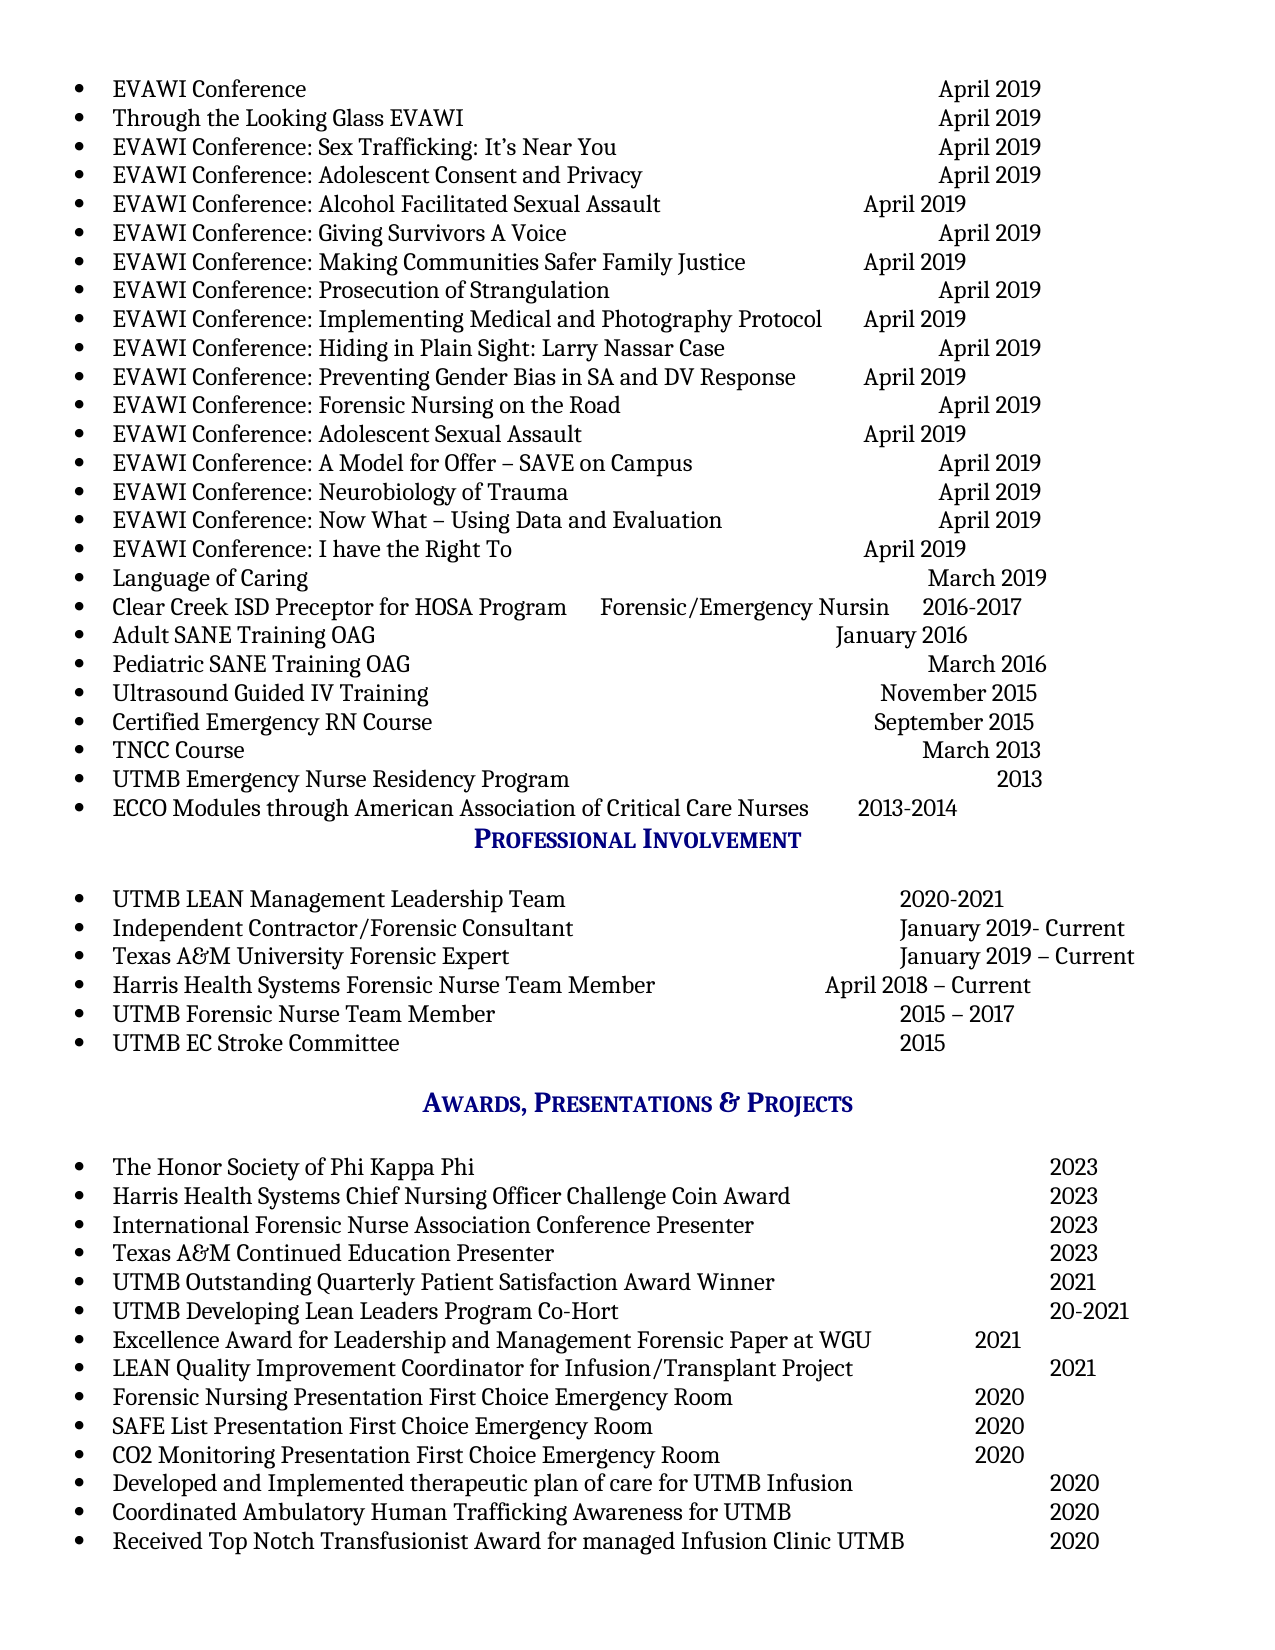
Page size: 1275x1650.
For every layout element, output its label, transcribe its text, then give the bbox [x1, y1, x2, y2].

list TNCC Course March 2013 [75, 736, 1200, 765]
list Received Top Notch Transfusionist Award for managed Infusion Clinic UTMB 2020 [75, 1527, 1200, 1556]
list Language of Caring March 2019 [75, 564, 1200, 592]
list EVAWI Conference: Implementing Medical and Photography Protocol April 2019 [75, 305, 1200, 334]
list ECCO Modules through American Association of Critical Care Nurses 2013-2014 [75, 794, 1200, 822]
list CO2 Monitoring Presentation First Choice Emergency Room 2020 [75, 1441, 1200, 1469]
list Coordinated Ambulatory Human Trafficking Awareness for UTMB 2020 [75, 1498, 1200, 1527]
list EVAWI Conference: A Model for Offer – SAVE on Campus April 2019 [75, 449, 1200, 477]
list UTMB EC Stroke Committee 2015 [75, 1028, 1200, 1057]
list LEAN Quality Improvement Coordinator for Infusion/Transplant Project 2021 [75, 1354, 1200, 1383]
list Forensic Nursing Presentation First Choice Emergency Room 2020 [75, 1383, 1200, 1412]
list Texas A&M University Forensic Expert January 2019 – Current [75, 942, 1200, 971]
list UTMB Emergency Nurse Residency Program 2013 [75, 765, 1200, 794]
list Certified Emergency RN Course September 2015 [75, 707, 1200, 736]
list Pediatric SANE Training OAG March 2016 [75, 650, 1200, 679]
list Through the Looking Glass EVAWI April 2019 [75, 104, 1200, 132]
list EVAWI Conference: Giving Survivors A Voice April 2019 [75, 219, 1200, 247]
list Ultrasound Guided IV Training November 2015 [75, 679, 1200, 707]
list Texas A&M Continued Education Presenter 2023 [75, 1239, 1200, 1268]
list EVAWI Conference: Hiding in Plain Sight: Larry Nassar Case April 2019 [75, 334, 1200, 362]
list EVAWI Conference: Preventing Gender Bias in SA and DV Response April 2019 [75, 362, 1200, 391]
list Excellence Award for Leadership and Management Forensic Paper at WGU 2021 [75, 1326, 1200, 1354]
list International Forensic Nurse Association Conference Presenter 2023 [75, 1211, 1200, 1239]
list Harris Health Systems Forensic Nurse Team Member April 2018 – Current [75, 971, 1200, 1000]
list EVAWI Conference: Alcohol Facilitated Sexual Assault April 2019 [75, 190, 1200, 219]
list UTMB Developing Lean Leaders Program Co-Hort 20-2021 [75, 1297, 1200, 1326]
list UTMB Outstanding Quarterly Patient Satisfaction Award Winner 2021 [75, 1268, 1200, 1297]
list Developed and Implemented therapeutic plan of care for UTMB Infusion 2020 [75, 1469, 1200, 1498]
text Professional Involvement [75, 822, 1200, 856]
list EVAWI Conference: Making Communities Safer Family Justice April 2019 [75, 247, 1200, 276]
list EVAWI Conference: Sex Trafficking: It’s Near You April 2019 [75, 132, 1200, 161]
list EVAWI Conference: Prosecution of Strangulation April 2019 [75, 276, 1200, 305]
list EVAWI Conference: Neurobiology of Trauma April 2019 [75, 477, 1200, 506]
list EVAWI Conference: Forensic Nursing on the Road April 2019 [75, 391, 1200, 420]
list Adult SANE Training OAG January 2016 [75, 621, 1200, 650]
list EVAWI Conference April 2019 [75, 75, 1200, 104]
list Harris Health Systems Chief Nursing Officer Challenge Coin Award 2023 [75, 1182, 1200, 1211]
list UTMB Forensic Nurse Team Member 2015 – 2017 [75, 1000, 1200, 1028]
text Awards, Presentations & Projects [75, 1086, 1200, 1119]
list EVAWI Conference: Now What – Using Data and Evaluation April 2019 [75, 506, 1200, 535]
list EVAWI Conference: Adolescent Consent and Privacy April 2019 [75, 161, 1200, 190]
list Independent Contractor/Forensic Consultant January 2019- Current [75, 913, 1200, 942]
list EVAWI Conference: I have the Right To April 2019 [75, 535, 1200, 564]
list Clear Creek ISD Preceptor for HOSA Program Forensic/Emergency Nursin 2016-2017 [75, 592, 1200, 621]
list The Honor Society of Phi Kappa Phi 2023 [75, 1153, 1200, 1182]
list UTMB LEAN Management Leadership Team 2020-2021 [75, 885, 1200, 913]
list SAFE List Presentation First Choice Emergency Room 2020 [75, 1412, 1200, 1441]
list EVAWI Conference: Adolescent Sexual Assault April 2019 [75, 420, 1200, 449]
